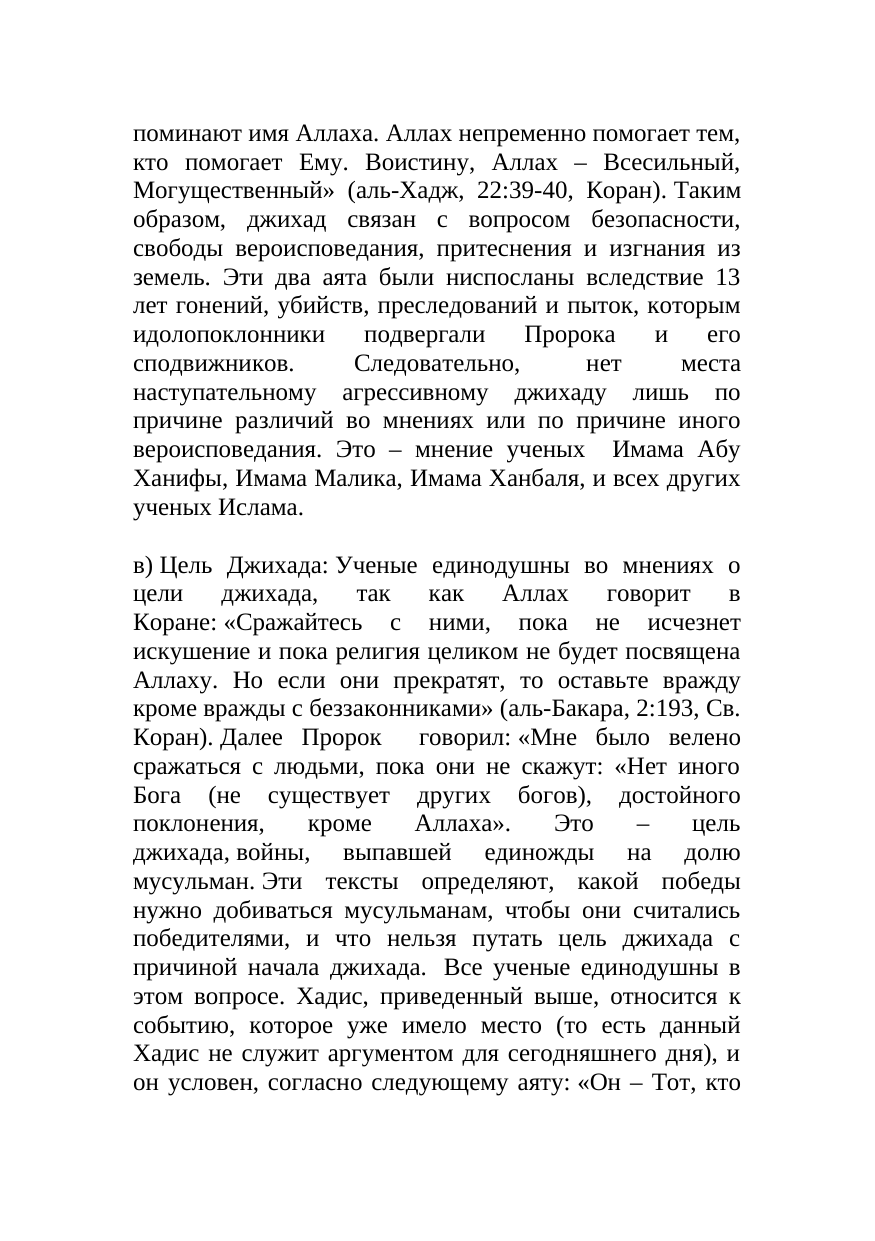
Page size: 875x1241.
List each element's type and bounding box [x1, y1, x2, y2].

text [133, 118, 741, 521]
text [133, 550, 741, 1096]
